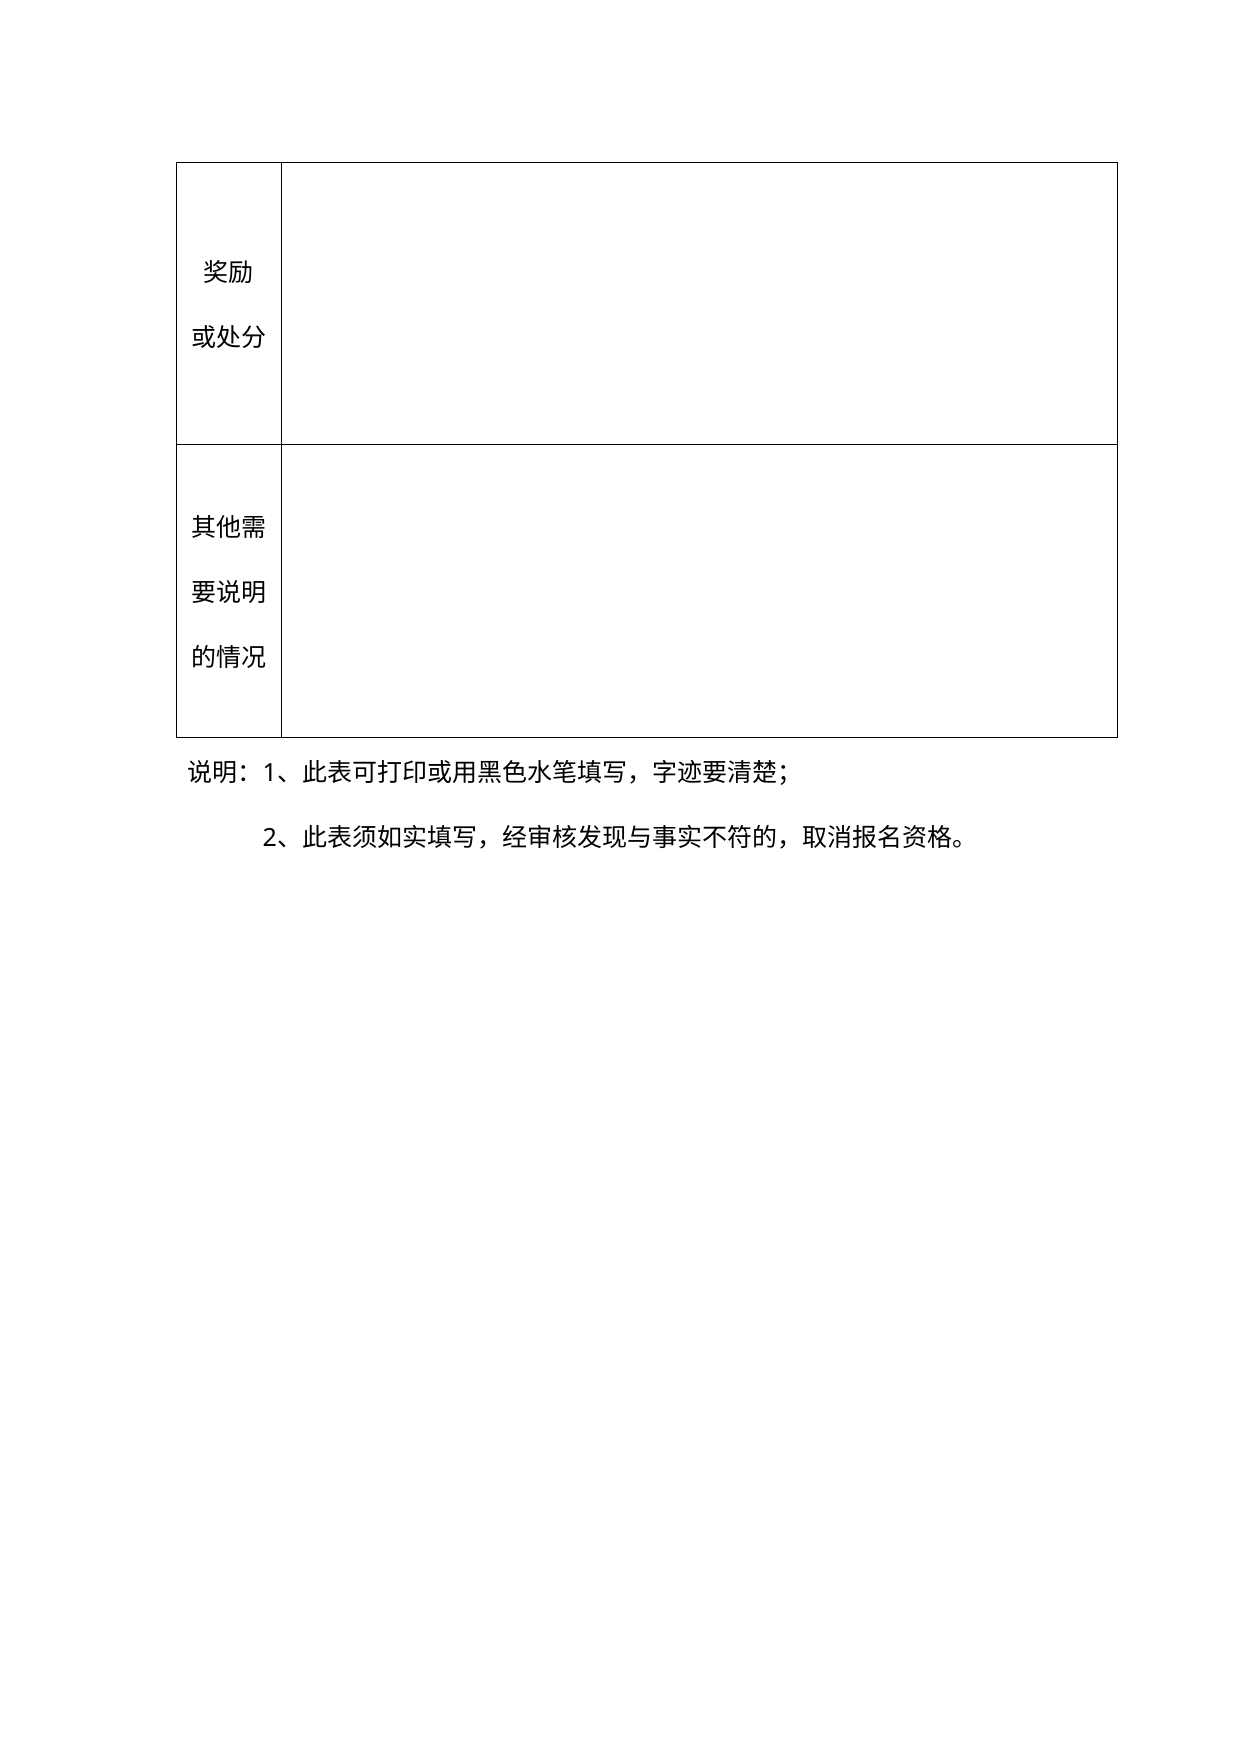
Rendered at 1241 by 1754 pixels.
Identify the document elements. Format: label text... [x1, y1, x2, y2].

table_cell [282, 163, 1117, 444]
table_cell [282, 445, 1117, 737]
table_cell 奖励 或处分 [177, 163, 281, 444]
table_cell 其他需要说明的情况 [177, 445, 281, 737]
text 说明：1、此表可打印或用黑色水笔填写，字迹要清楚； [187, 738, 1053, 803]
text 2、此表须如实填写，经审核发现与事实不符的，取消报名资格。 [187, 803, 1053, 868]
